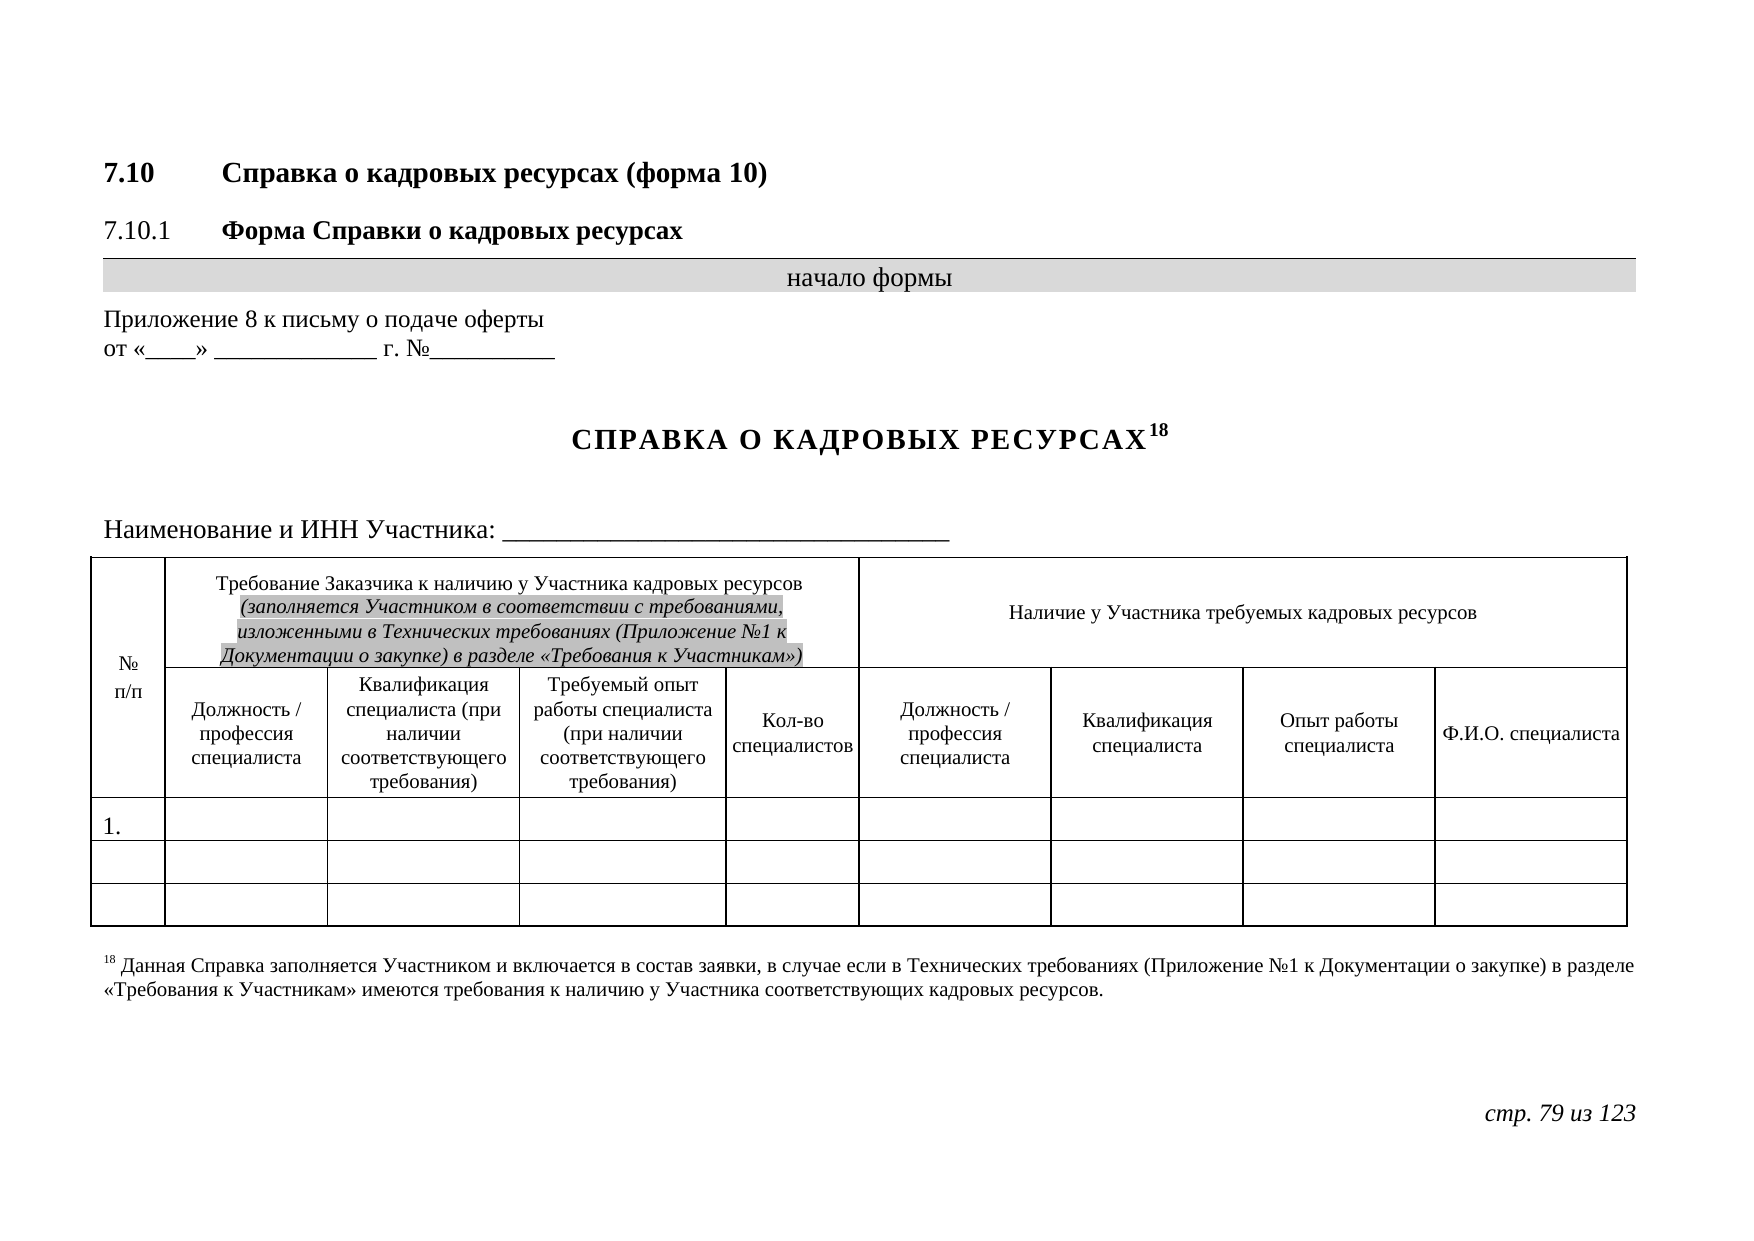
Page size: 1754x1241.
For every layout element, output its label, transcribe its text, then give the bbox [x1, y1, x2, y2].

table_cell [166, 798, 327, 840]
table_cell Кол-во специалистов [727, 668, 858, 797]
table_cell [727, 884, 858, 925]
table_cell Требуемый опыт работы специалиста (при наличии соответствующего требования) [520, 668, 725, 797]
table_cell [328, 841, 519, 882]
table_cell Квалификация специалиста [1052, 668, 1242, 797]
table_cell [92, 841, 164, 882]
text Наименование и ИНН Участника: _________________________________ [103, 513, 1636, 544]
table_cell [727, 798, 858, 840]
table_cell [328, 884, 519, 925]
table_cell [1244, 884, 1434, 925]
table_cell [1436, 841, 1626, 882]
subtitle Справка о кадровых ресурсах (форма 10) [103, 156, 1636, 189]
table_cell [1436, 884, 1626, 925]
table_cell [1052, 841, 1242, 882]
table_cell Квалификация специалиста (при наличии соответствующего требования) [328, 668, 519, 797]
table_cell [1436, 798, 1626, 840]
table_cell [328, 798, 519, 840]
table_cell [727, 841, 858, 882]
table_cell [520, 798, 725, 840]
table_cell [860, 841, 1050, 882]
table_cell Опыт работы специалиста [1244, 668, 1434, 797]
table_cell Ф.И.О. специалиста [1436, 668, 1626, 797]
text Приложение 8 к письму о подаче оферты от «____» _____________ г. №__________ [103, 304, 1636, 362]
table_cell [860, 884, 1050, 925]
text начало формы [103, 259, 1636, 292]
table_cell [1244, 798, 1434, 840]
table_cell [92, 798, 164, 840]
table_cell [166, 841, 327, 882]
table_cell [1052, 884, 1242, 925]
table_cell [520, 841, 725, 882]
table_header № п/п [92, 558, 164, 797]
table_cell [92, 884, 164, 925]
table_cell [860, 798, 1050, 840]
table_cell [520, 884, 725, 925]
table_cell [1244, 841, 1434, 882]
table_cell Должность / профессия специалиста [860, 668, 1050, 797]
text Форма Справки о кадровых ресурсах [103, 214, 1636, 245]
table_header Наличие у Участника требуемых кадровых ресурсов [860, 558, 1626, 667]
table_cell [1052, 798, 1242, 840]
table_header Требование Заказчика к наличию у Участника кадровых ресурсов (заполняется Участником в соответствии с требованиями, изложенными в Технических требованиях (Приложение №1 к Документации о закупке) в разделе «Требования к Участникам») [166, 558, 858, 667]
text Справка о кадровых ресурсах [103, 418, 1636, 457]
table_cell Должность / профессия специалиста [166, 668, 327, 797]
table_cell [166, 884, 327, 925]
